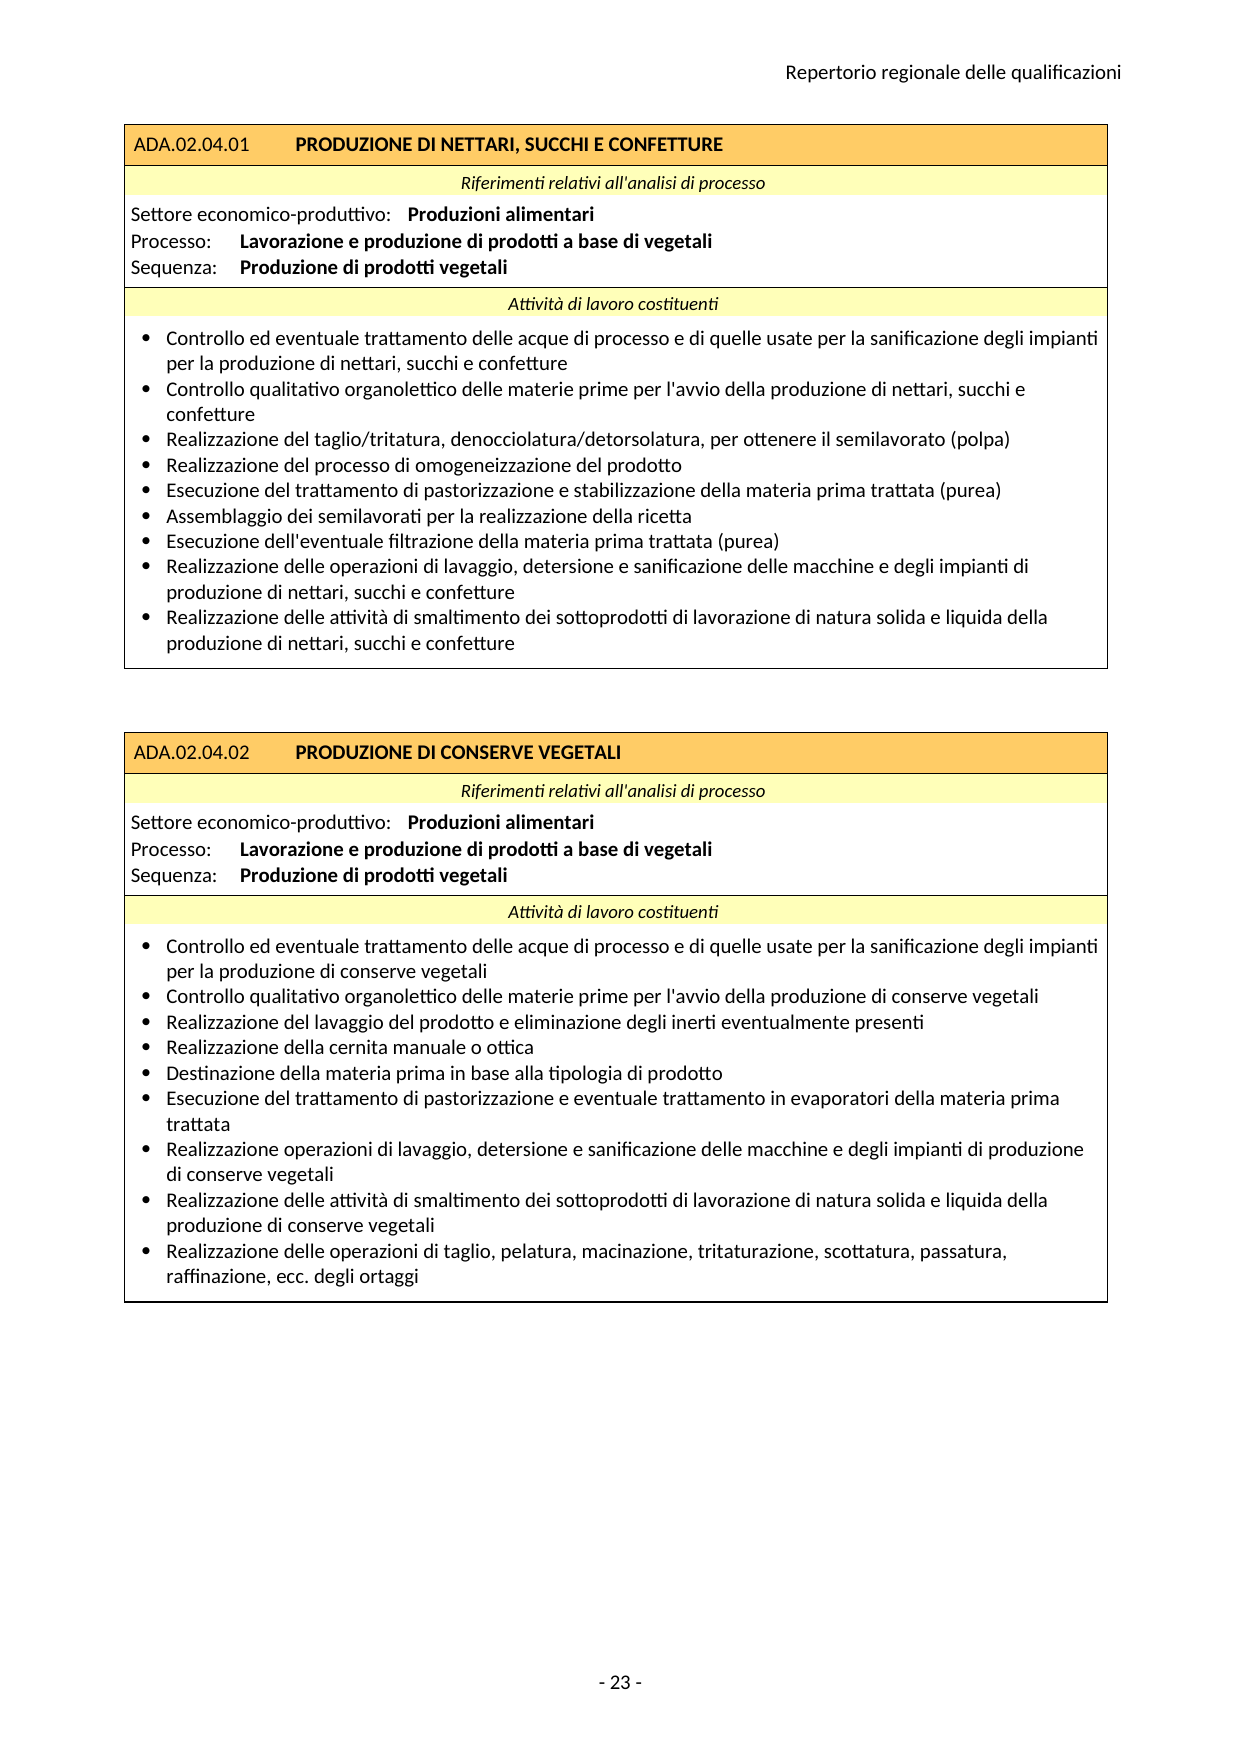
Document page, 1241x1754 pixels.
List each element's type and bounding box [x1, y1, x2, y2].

table_header [118, 118, 1121, 675]
table_header [118, 726, 1121, 1308]
